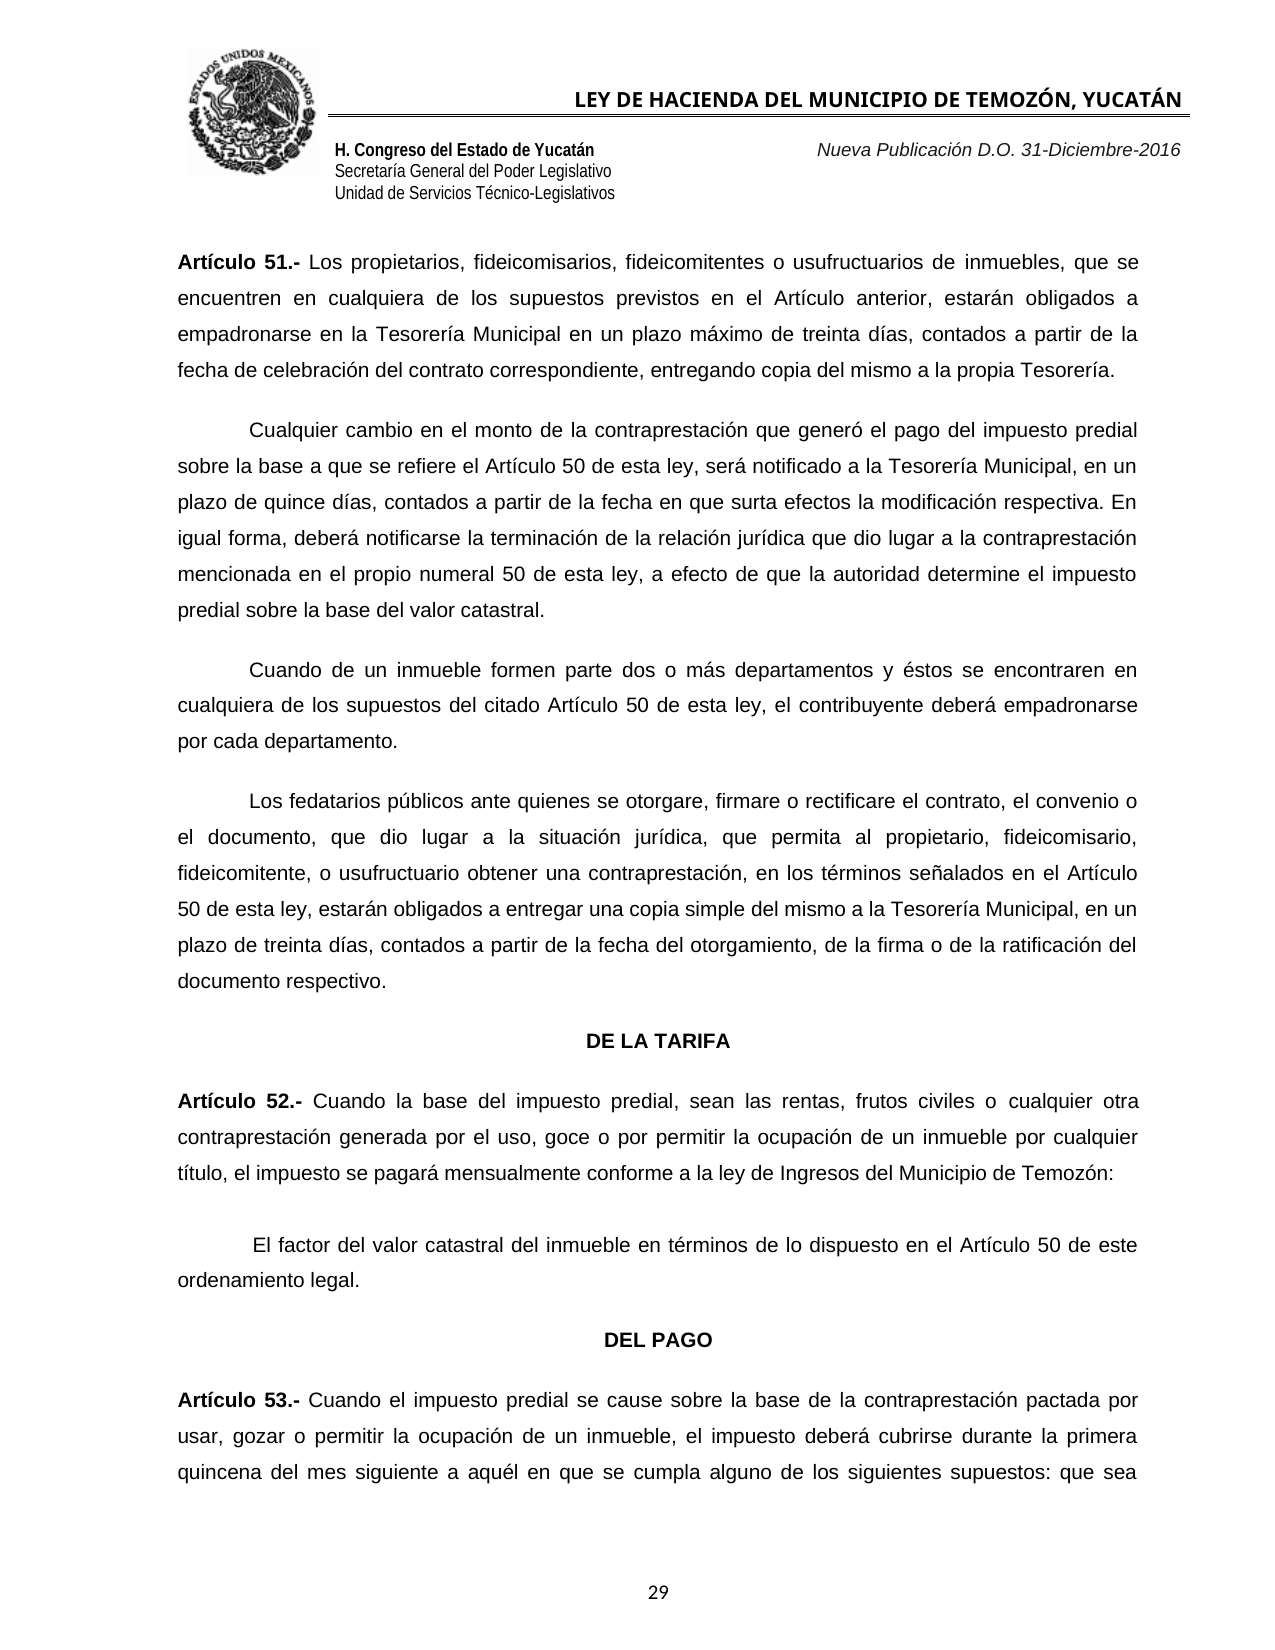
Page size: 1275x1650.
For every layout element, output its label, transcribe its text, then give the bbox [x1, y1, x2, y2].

text DE LA TARIFA [177, 1029, 1139, 1053]
text Artículo 52.- Cuando la base del impuesto predial, sean las rentas, frutos civiles o cualquier otra contraprestación generada por el uso, goce o por permitir la ocupación de un inmueble por cualquier título, el impuesto se pagará mensualmente conforme a la ley de Ingresos del Municipio de Temozón: [177, 1089, 1139, 1184]
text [177, 1388, 1139, 1484]
text Cualquier cambio en el monto de la contraprestación que generó el pago del impuesto predial sobre la base a que se refiere el Artículo 50 de esta ley, será notificado a la Tesorería Municipal, en un plazo de quince días, contados a partir de la fecha en que surta efectos la modificación respectiva. En igual forma, deberá notificarse la terminación de la relación jurídica que dio lugar a la contraprestación mencionada en el propio numeral 50 de esta ley, a efecto de que la autoridad determine el impuesto predial sobre la base del valor catastral. [177, 418, 1139, 621]
text Los fedatarios públicos ante quienes se otorgare, firmare o rectificare el contrato, el convenio o el documento, que dio lugar a la situación jurídica, que permita al propietario, fideicomisario, fideicomitente, o usufructuario obtener una contraprestación, en los términos señalados en el Artículo 50 de esta ley, estarán obligados a entregar una copia simple del mismo a la Tesorería Municipal, en un plazo de treinta días, contados a partir de la fecha del otorgamiento, de la firma o de la ratificación del documento respectivo. [177, 789, 1139, 993]
text El factor del valor catastral del inmueble en términos de lo dispuesto en el Artículo 50 de este ordenamiento legal. [177, 1232, 1139, 1292]
text DEL PAGO [177, 1328, 1139, 1352]
text Artículo 51.- Los propietarios, fideicomisarios, fideicomitentes o usufructuarios de inmuebles, que se encuentren en cualquiera de los supuestos previstos en el Artículo anterior, estarán obligados a empadronarse en la Tesorería Municipal en un plazo máximo de treinta días, contados a partir de la fecha de celebración del contrato correspondiente, entregando copia del mismo a la propia Tesorería. [177, 250, 1139, 382]
text Cuando de un inmueble formen parte dos o más departamentos y éstos se encontraren en cualquiera de los supuestos del citado Artículo 50 de esta ley, el contribuyente deberá empadronarse por cada departamento. [177, 657, 1139, 753]
